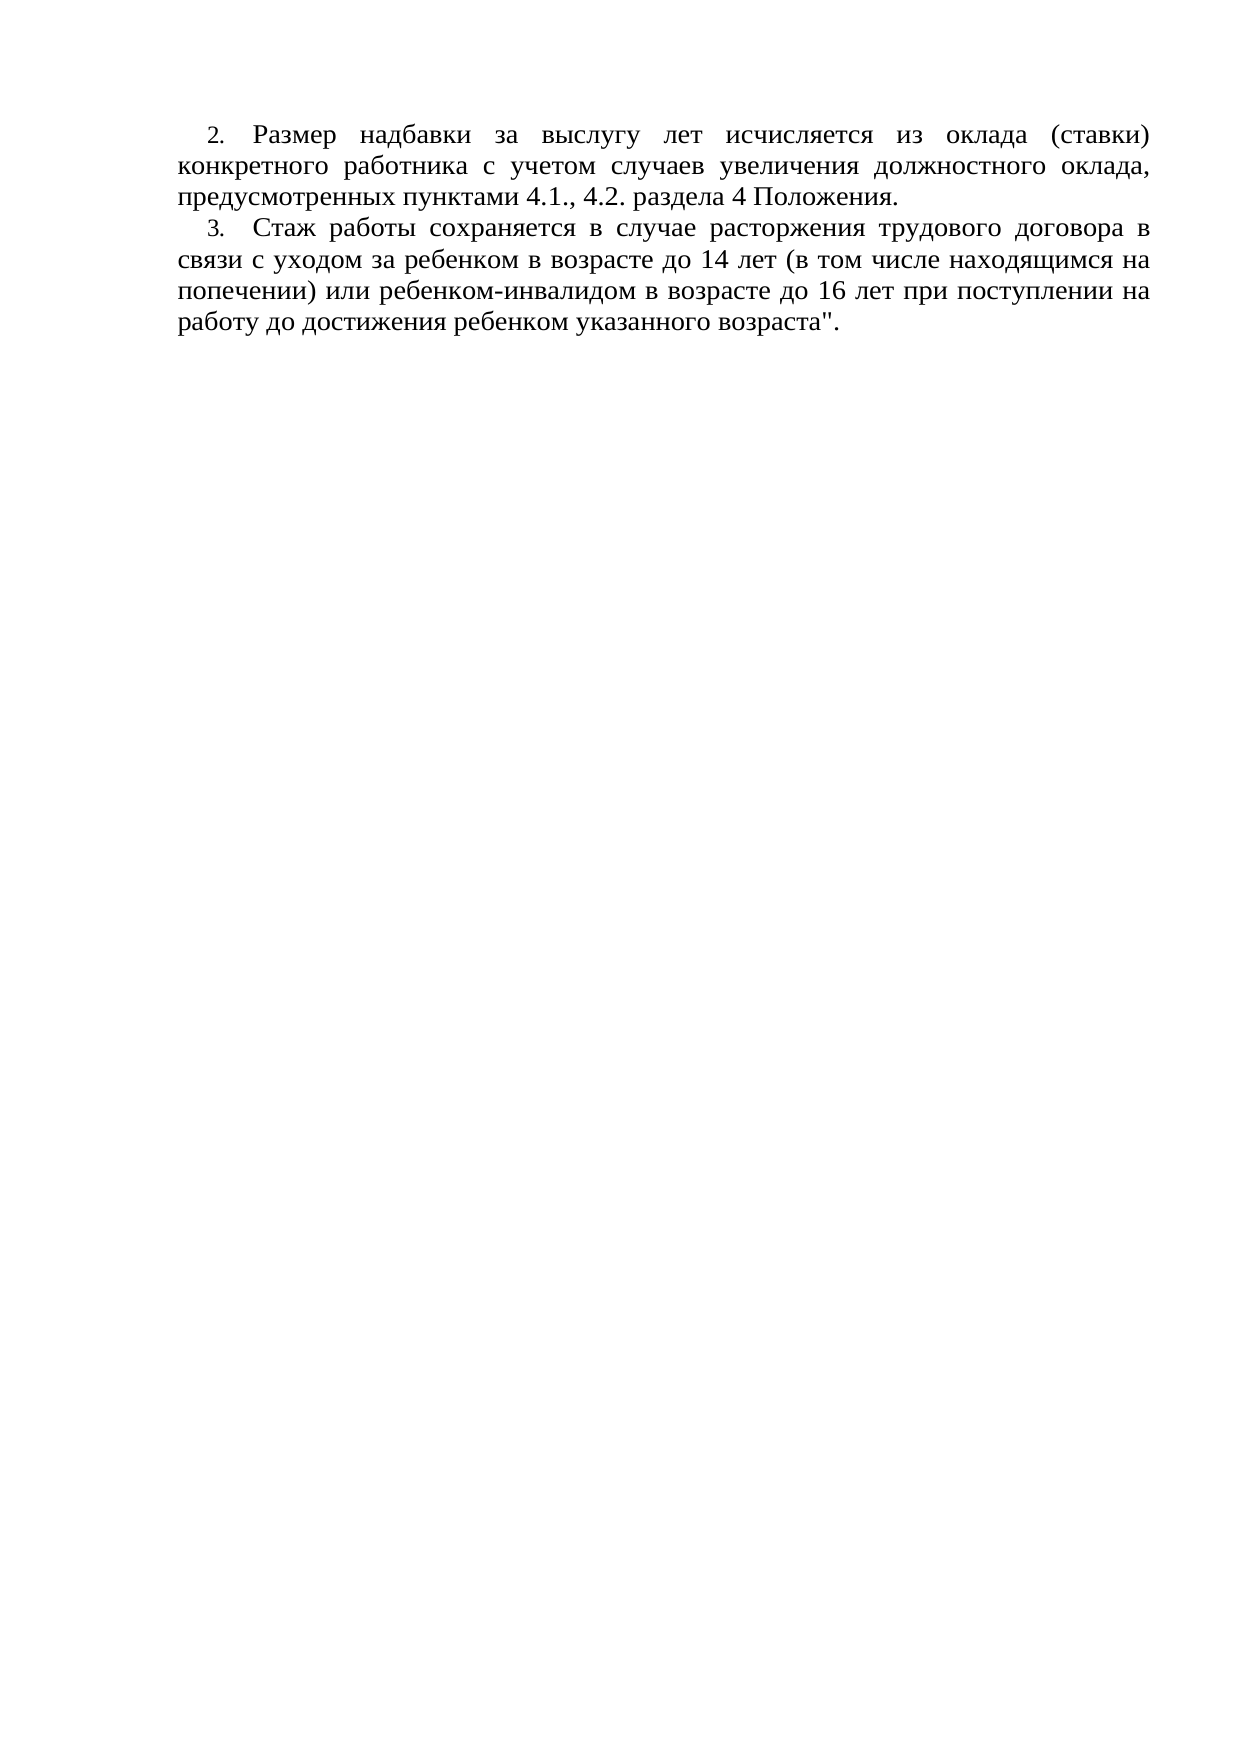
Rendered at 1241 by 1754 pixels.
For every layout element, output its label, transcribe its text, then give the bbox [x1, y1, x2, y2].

list Размер надбавки за выслугу лет исчисляется из оклада (ставки) конкретного работника с учетом случаев увеличения должностного оклада, предусмотренных пунктами 4.1., 4.2. раздела 4 Положения. [177, 118, 1152, 212]
list Стаж работы сохраняется в случае расторжения трудового договора в связи с уходом за ребенком в возрасте до 14 лет (в том числе находящимся на попечении) или ребенком-инвалидом в возрасте до 16 лет при поступлении на работу до достижения ребенком указанного возраста". [177, 212, 1152, 336]
